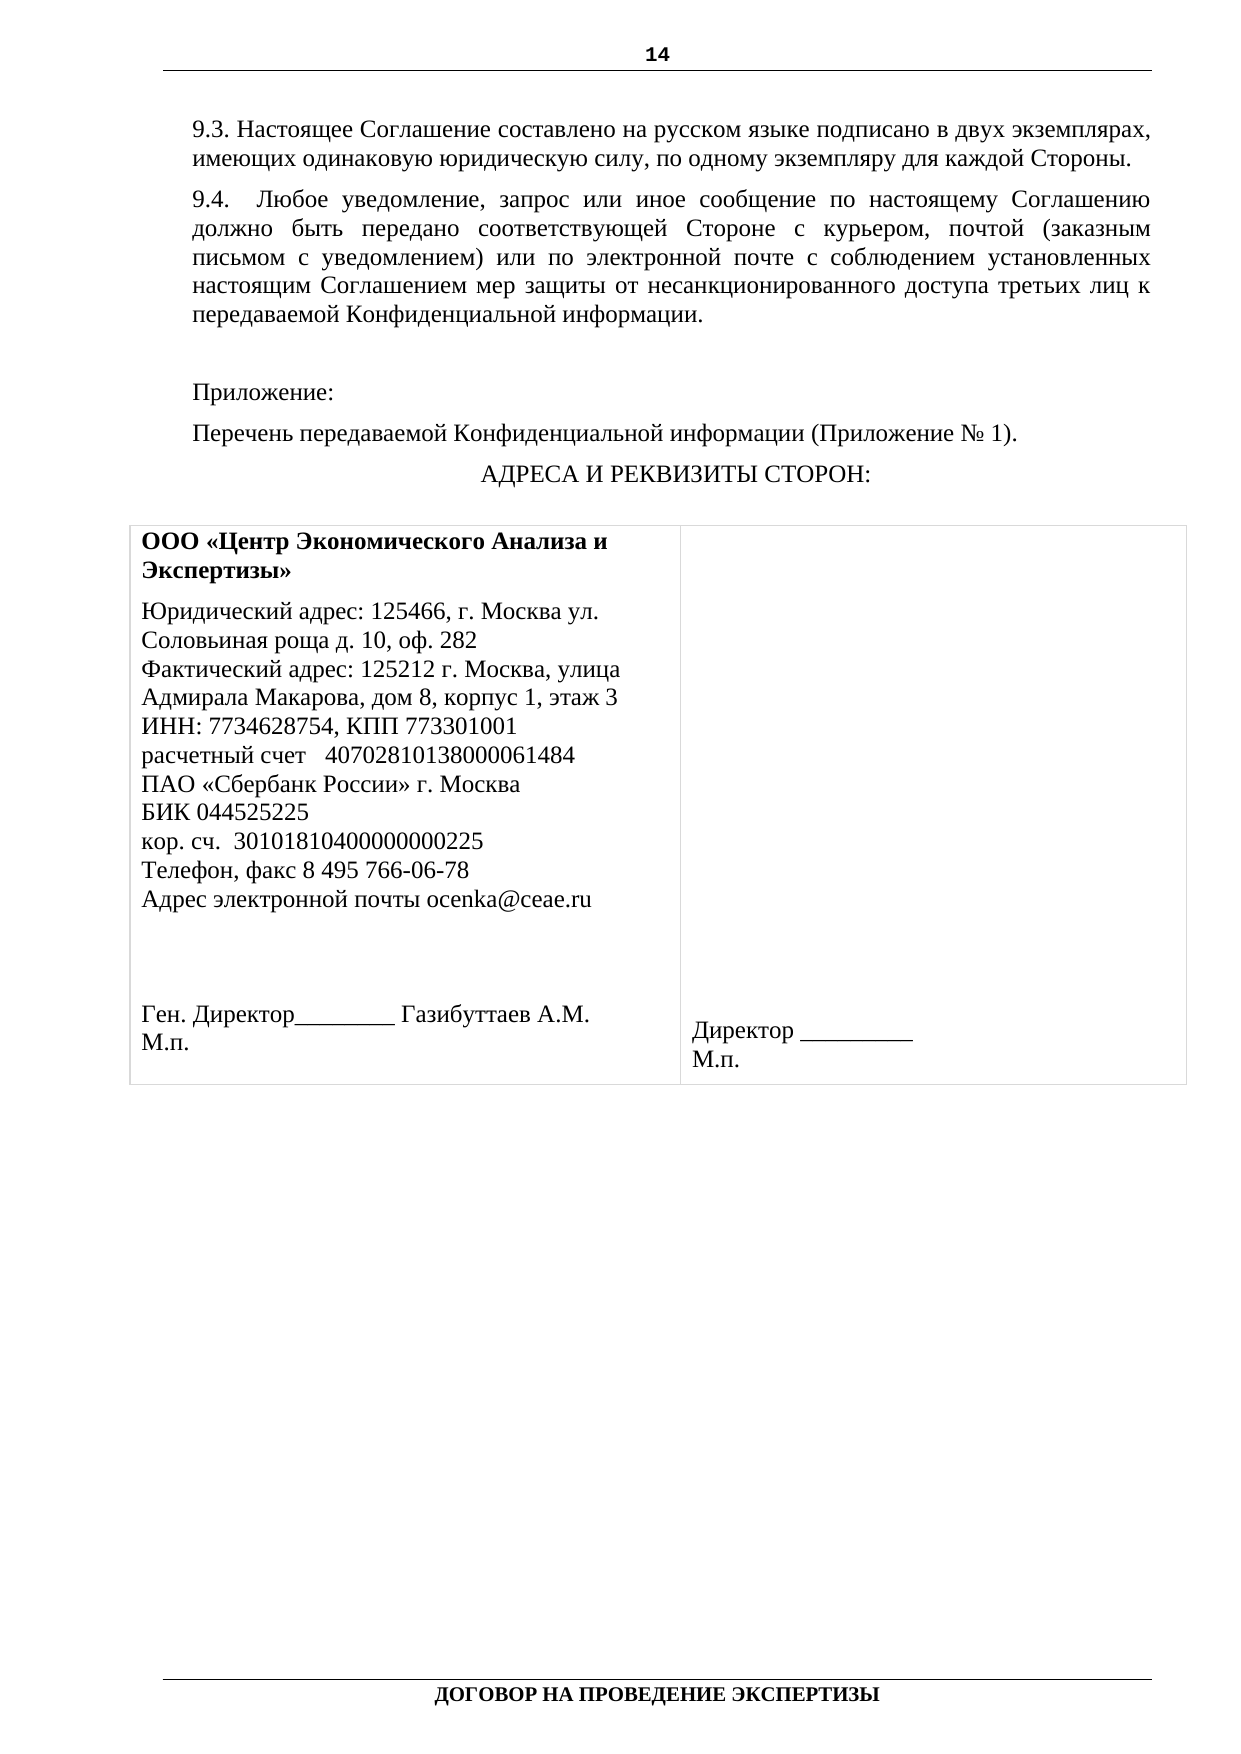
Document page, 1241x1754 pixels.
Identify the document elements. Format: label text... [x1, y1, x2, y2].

text 9.3. Настоящее Соглашение составлено на русском языке подписано в двух экземплярах, имеющих одинаковую юридическую силу, по одному экземпляру для каждой Стороны. [192, 114, 1152, 172]
text Перечень передаваемой Конфиденциальной информации (Приложение № 1). [192, 418, 1152, 447]
list АДРЕСА И РЕКВИЗИТЫ СТОРОН: [200, 459, 1152, 488]
table_header Директор _________ М.п. [681, 526, 1186, 1084]
text Приложение: [192, 377, 1152, 405]
text 9.4. Любое уведомление, запрос или иное сообщение по настоящему Соглашению должно быть передано соответствующей Стороне с курьером, почтой (заказным письмом с уведомлением) или по электронной почте с соблюдением установленных настоящим Соглашением мер защиты от несанкционированного доступа третьих лиц к передаваемой Конфиденциальной информации. [192, 184, 1152, 328]
table_header ООО «Центр Экономического Анализа и Экспертизы» Юридический адрес: 125466, г. Москва ул. Соловьиная роща д. 10, оф. 282 Фактический адрес: 125212 г. Москва, улица Адмирала Макарова, дом 8, корпус 1, этаж 3 ИНН: 7734628754, КПП 773301001 расчетный счет 40702810138000061484 ПАО «Сбербанк России» г. Москва БИК 044525225 кор. сч. 30101810400000000225 Телефон, факс 8 495 766-06-78 Адрес электронной почты ocenka@ceae.ru Ген. Директор________ Газибуттаев А.М. М.п. [131, 526, 680, 1084]
